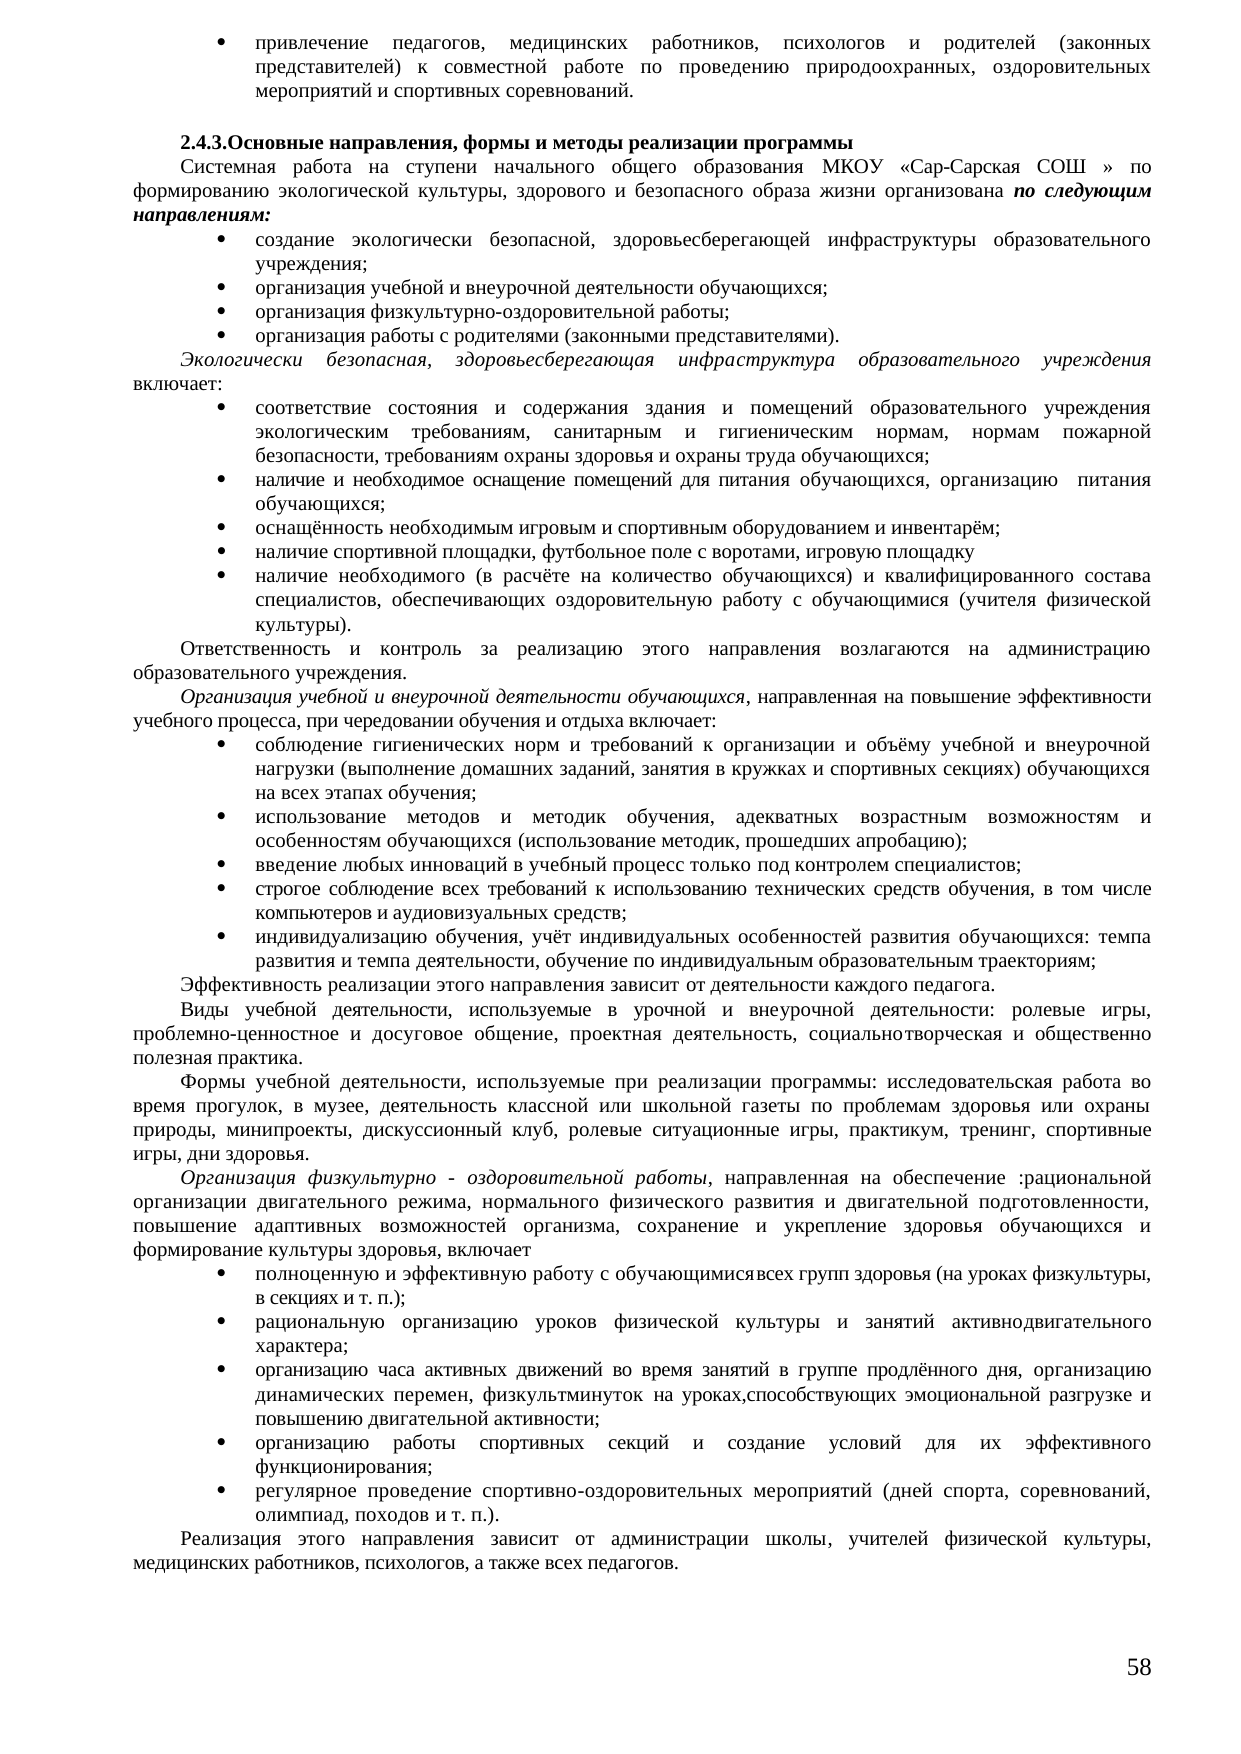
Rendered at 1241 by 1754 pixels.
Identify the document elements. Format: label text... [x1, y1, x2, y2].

text Виды учебной деятельности, используемые в урочной и внеурочной деятельности: ролевые игры, проблемно-ценностное и досуговое общение, проектная деятельность, социальнотворческая и общественно полезная практика. [133, 996, 1152, 1069]
list привлечение педагогов, медицинских работников, психологов и родителей (законных представителей) к совместной работе по проведению природоохранных, оздоровительных мероприятий и спортивных соревнований. [218, 29, 1152, 102]
list регулярное проведение спортивно-оздоровительных мероприятий (дней спорта, соревнований, олимпиад, походов и т. п.). [218, 1478, 1152, 1526]
text Экологически безопасная, здоровьесберегающая инфраструктура образовательного учреждения включает: [133, 347, 1152, 395]
list организацию часа активных движений во время занятий в группе продлённого дня, организацию динамических перемен, физкультминуток на уроках,способствующих эмоциональной разгрузке и повышению двигательной активности; [218, 1357, 1152, 1429]
text Организация учебной и внеурочной деятельности обучающихся, направленная на повышение эффективности учебного процесса, при чередовании обучения и отдыха включает: [133, 684, 1152, 732]
text Реализация этого направления зависит от администрации школы, учителей физической культуры, медицинских работников, психологов, а также всех педагогов. [133, 1526, 1152, 1574]
list индивидуализацию обучения, учёт индивидуальных особенностей развития обучающихся: темпа развития и темпа деятельности, обучение по индивидуальным образовательным траекториям; [218, 924, 1152, 972]
list наличие и необходимое оснащение помещений для питания обучающихся, организацию питания обучающихся; [218, 467, 1152, 515]
text Формы учебной деятельности, используемые при реализации программы: исследовательская работа во время прогулок, в музее, деятельность классной или школьной газеты по проблемам здоровья или охраны природы, минипроекты, дискуссионный клуб, ролевые ситуационные игры, практикум, тренинг, спортивные игры, дни здоровья. [133, 1069, 1152, 1165]
list организацию работы спортивных секций и создание условий для их эффективного функционирования; [218, 1429, 1152, 1478]
list организация работы с родителями (законными представителями). [218, 323, 1152, 347]
text Организация физкультурно - оздоровительной работы, направленная на обеспечение :рациональной организации двигательного режима, нормального физического развития и двигательной подготовленности, повышение адаптивных возможностей организма, сохранение и укрепление здоровья обучающихся и формирование культуры здоровья, включает [133, 1165, 1152, 1261]
text 2.4.3.Основные направления, формы и методы реализации программы [133, 130, 1152, 154]
list наличие необходимого (в расчёте на количество обучающихся) и квалифицированного состава специалистов, обеспечивающих оздоровительную работу с обучающимися (учителя физической культуры). [218, 563, 1152, 636]
list строгое соблюдение всех требований к использованию технических средств обучения, в том числе компьютеров и аудиовизуальных средств; [218, 876, 1152, 924]
list рациональную организацию уроков физической культуры и занятий активнодвигательного характера; [218, 1309, 1152, 1357]
list соблюдение гигиенических норм и требований к организации и объёму учебной и внеурочной нагрузки (выполнение домашних заданий, занятия в кружках и спортивных секциях) обучающихся на всех этапах обучения; [218, 732, 1152, 804]
list организация учебной и внеурочной деятельности обучающихся; [218, 274, 1152, 299]
list использование методов и методик обучения, адекватных возрастным возможностям и особенностям обучающихся (использование методик, прошедших апробацию); [218, 804, 1152, 852]
list наличие спортивной площадки, футбольное поле с воротами, игровую площадку [218, 539, 1152, 563]
list создание экологически безопасной, здоровьесберегающей инфраструктуры образовательного учреждения; [218, 226, 1152, 274]
list полноценную и эффективную работу с обучающимисявсех групп здоровья (на уроках физкультуры, в секциях и т. п.); [218, 1261, 1152, 1309]
text Эффективность реализации этого направления зависит от деятельности каждого педагога. [133, 972, 1152, 996]
text Системная работа на ступени начального общего образования МКОУ «Сар-Сарская СОШ » по формированию экологической культуры, здорового и безопасного образа жизни организована по следующим направлениям: [133, 154, 1152, 226]
list оснащённость необходимым игровым и спортивным оборудованием и инвентарём; [218, 515, 1152, 539]
text Ответственность и контроль за реализацию этого направления возлагаются на администрацию образовательного учреждения. [133, 636, 1152, 684]
list введение любых инноваций в учебный процесс только под контролем специалистов; [218, 852, 1152, 876]
list соответствие состояния и содержания здания и помещений образовательного учреждения экологическим требованиям, санитарным и гигиеническим нормам, нормам пожарной безопасности, требованиям охраны здоровья и охраны труда обучающихся; [218, 395, 1152, 467]
list организация физкультурно-оздоровительной работы; [218, 299, 1152, 323]
